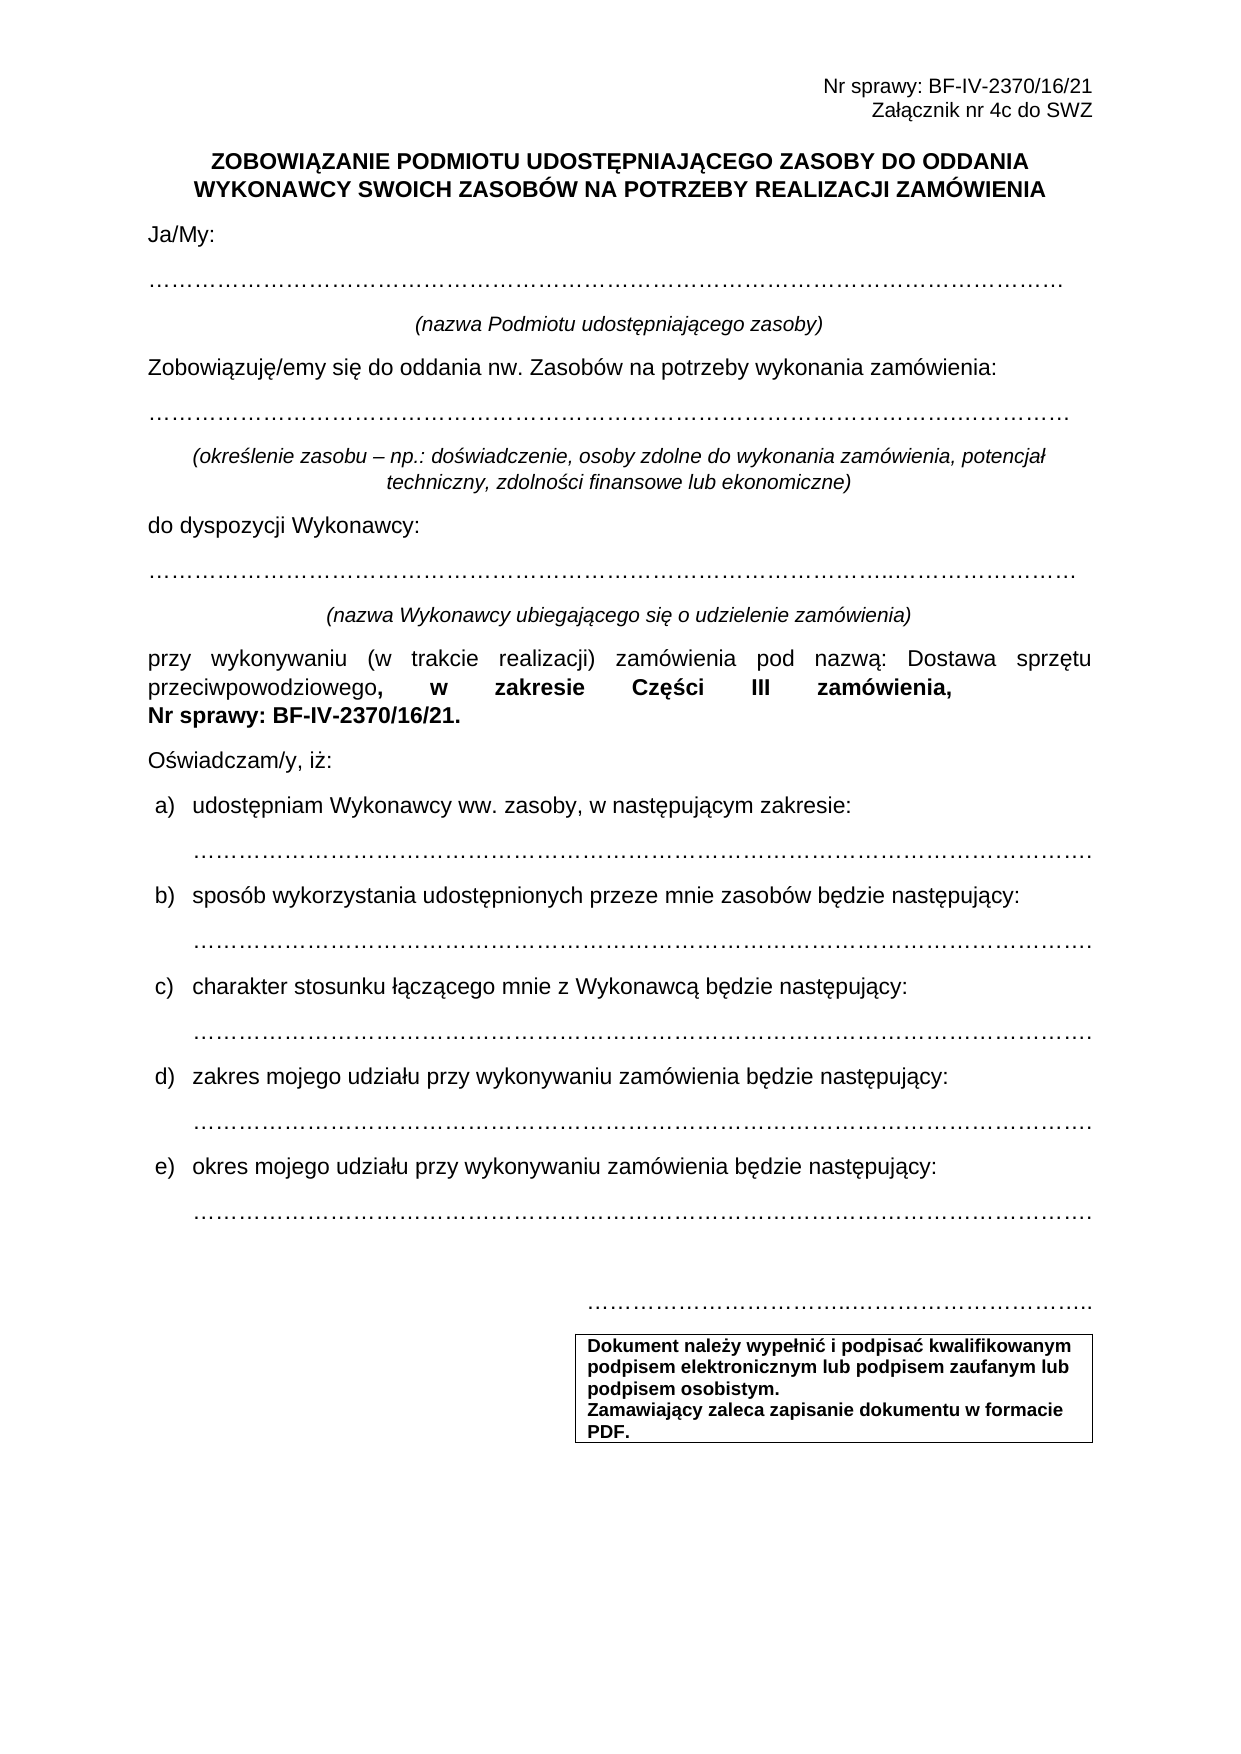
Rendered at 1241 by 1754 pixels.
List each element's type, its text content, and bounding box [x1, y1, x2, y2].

text ………………………………………………………………………………………………………. [192, 1018, 1093, 1044]
list sposób wykorzystania udostępnionych przeze mnie zasobów będzie następujący: [154, 882, 1093, 909]
table_header Dokument należy wypełnić i podpisać kwalifikowanym podpisem elektronicznym lub podpisem zaufanym lub podpisem osobistym. Zamawiający zaleca zapisanie dokumentu w formacie PDF. [576, 1335, 1092, 1442]
text Zobowiązuję/emy się do oddania nw. Zasobów na potrzeby wykonania zamówienia: [148, 354, 1093, 380]
text ………………………………………………………………………………………………………… [148, 266, 1093, 293]
text ………………………………………………………………………………………………………. [192, 1108, 1093, 1134]
text …………………………………………………………………………………………….…………… [148, 399, 1093, 425]
text Ja/My: [148, 221, 1093, 247]
list okres mojego udziału przy wykonywaniu zamówienia będzie następujący: [154, 1153, 1093, 1179]
text (nazwa Podmiotu udostępniającego zasoby) [148, 311, 1093, 335]
text przy wykonywaniu (w trakcie realizacji) zamówienia pod nazwą: Dostawa sprzętu przeciwpowodziowego, w zakresie Części III zamówienia, Nr sprawy: BF-IV-2370/16/21. [148, 645, 1093, 728]
list zakres mojego udziału przy wykonywaniu zamówienia będzie następujący: [154, 1063, 1093, 1089]
text (nazwa Wykonawcy ubiegającego się o udzielenie zamówienia) [148, 603, 1093, 627]
text ………………………………………………………………………………………………………. [192, 927, 1093, 954]
text (określenie zasobu – np.: doświadczenie, osoby zdolne do wykonania zamówienia, potencjał techniczny, zdolności finansowe lub ekonomiczne) [148, 444, 1093, 494]
text ……………………………..………………………….. [148, 1288, 1093, 1315]
list udostępniam Wykonawcy ww. zasoby, w następującym zakresie: [154, 792, 1093, 818]
text do dyspozycji Wykonawcy: [148, 512, 1093, 539]
text Oświadczam/y, iż: [148, 747, 1093, 773]
list charakter stosunku łączącego mnie z Wykonawcą będzie następujący: [154, 973, 1093, 999]
text ………………………………………………………………………………………………………. [192, 837, 1093, 864]
text ………………………………………………………………………………………………………. [192, 1198, 1093, 1224]
text ……………………………………………………………………………………..…………………… [148, 557, 1093, 584]
text ZOBOWIĄZANIE PODMIOTU UDOSTĘPNIAJĄCEGO ZASOBY DO ODDANIA WYKONAWCY SWOICH ZASOBÓW NA POTRZEBY REALIZACJI ZAMÓWIENIA [148, 148, 1093, 202]
